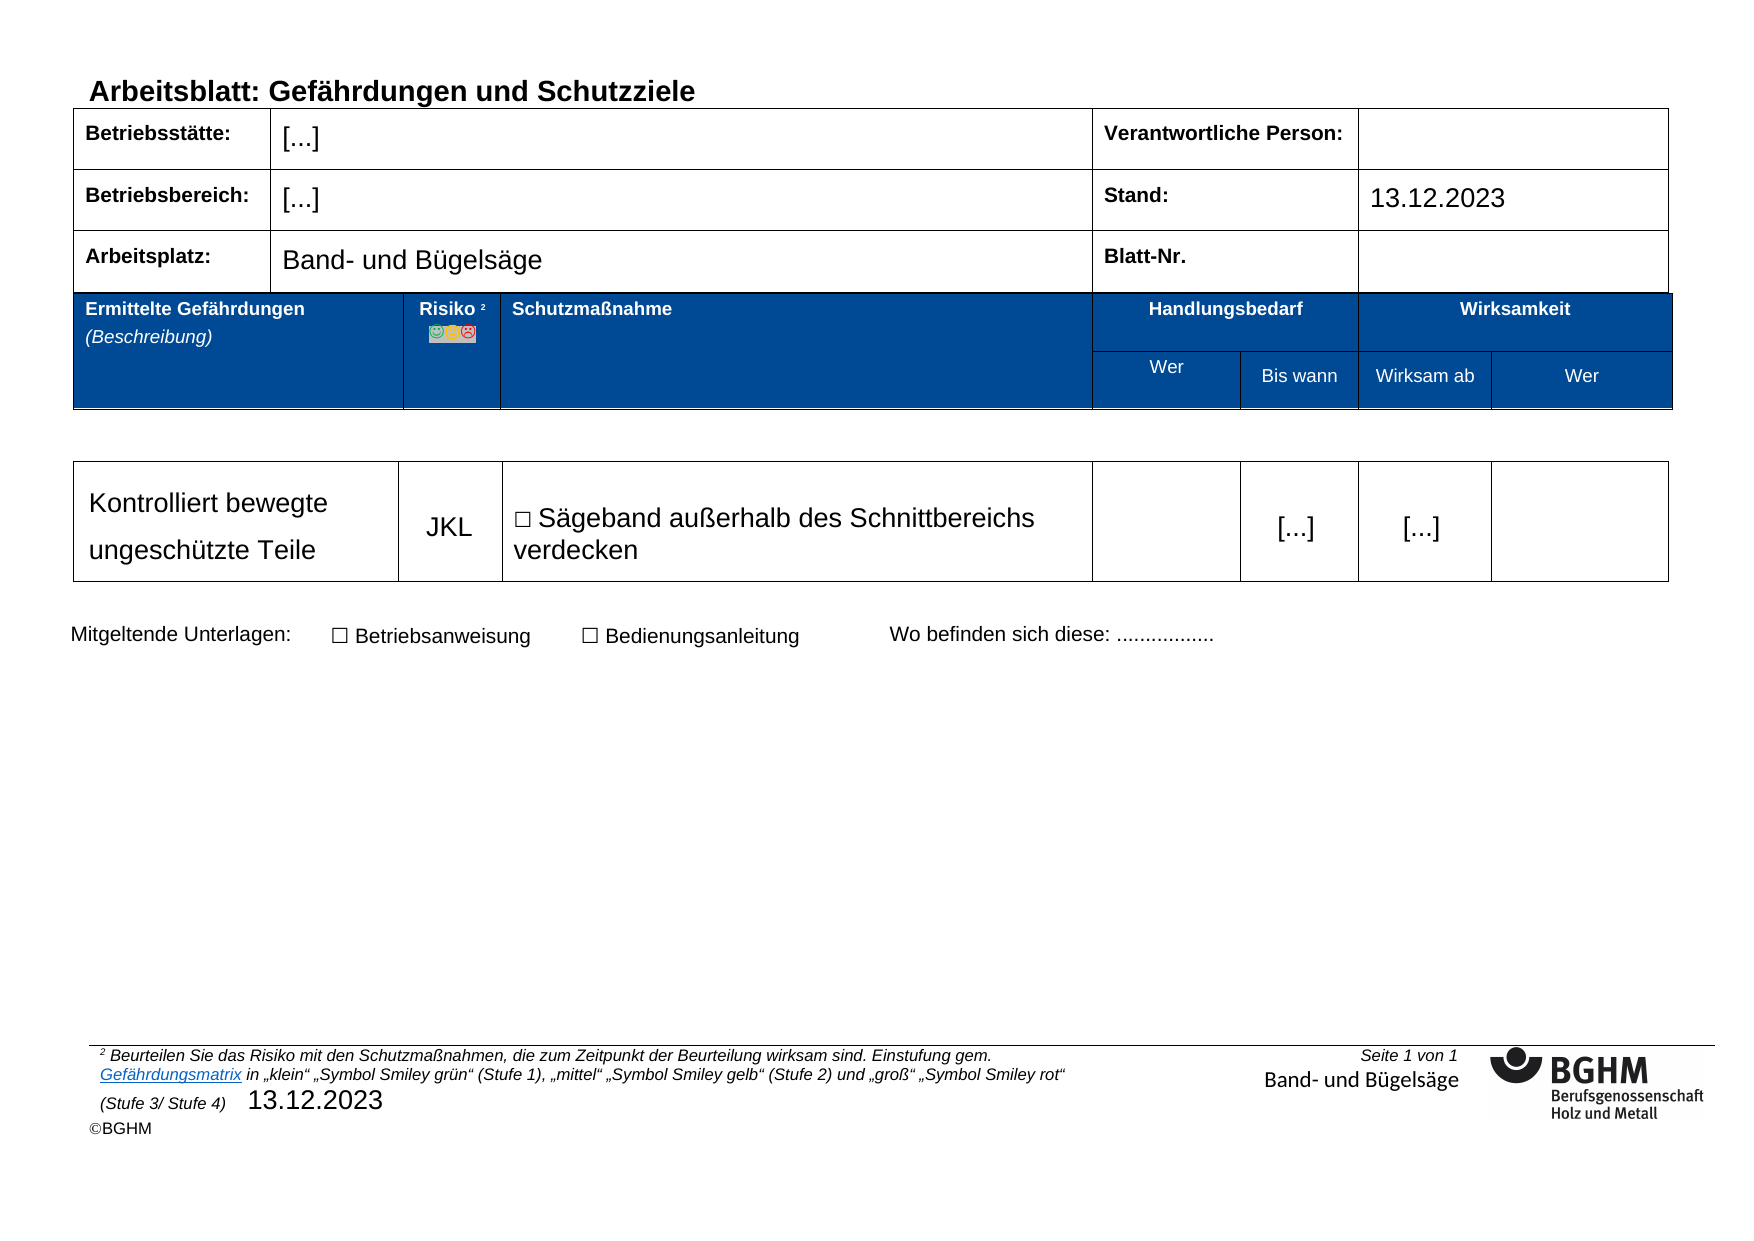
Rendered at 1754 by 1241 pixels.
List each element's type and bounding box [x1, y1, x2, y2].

picture [1490, 1047, 1704, 1119]
